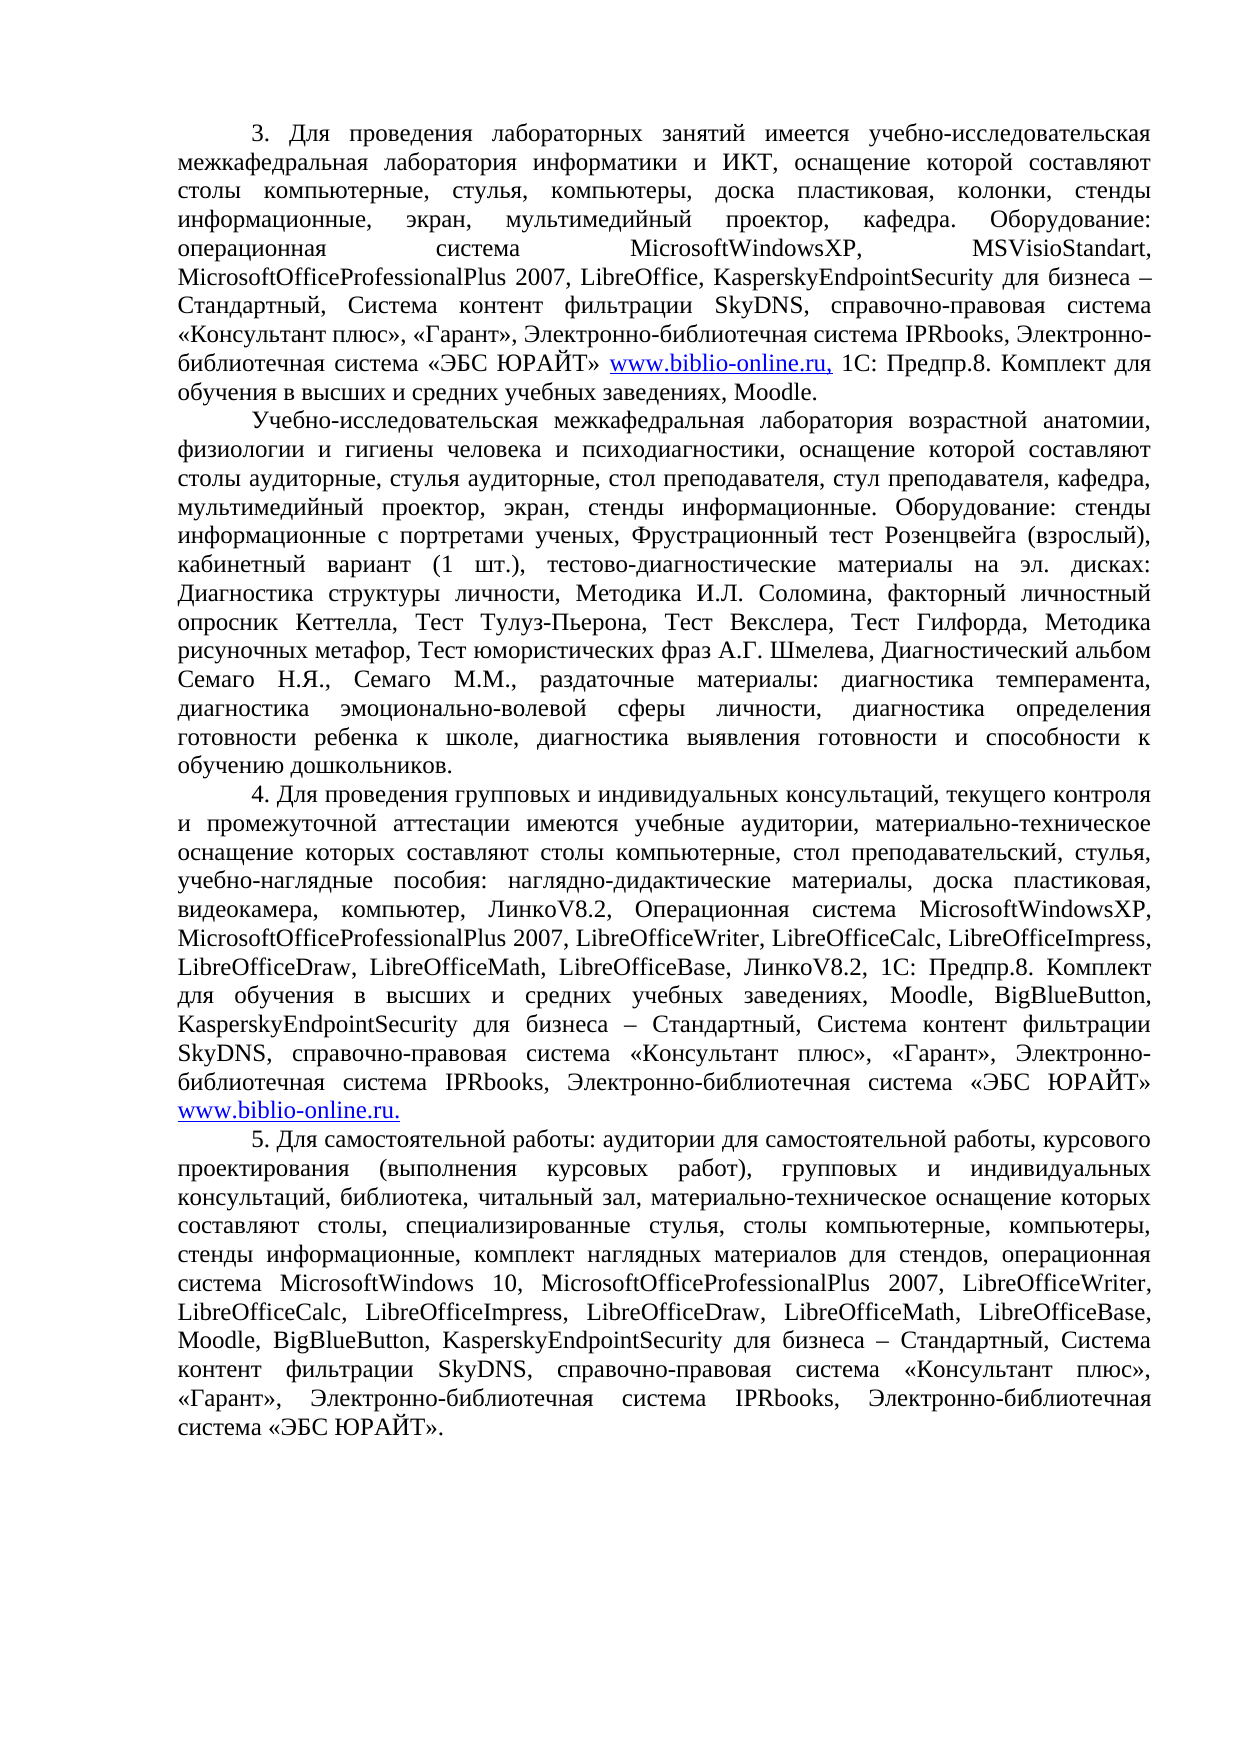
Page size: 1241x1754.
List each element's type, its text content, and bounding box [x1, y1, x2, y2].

text 5. Для самостоятельной работы: аудитории для самостоятельной работы, курсового проектирования (выполнения курсовых работ), групповых и индивидуальных консультаций, библиотека, читальный зал, материально-техническое оснащение которых составляют столы, специализированные стулья, столы компьютерные, компьютеры, стенды информационные, комплект наглядных материалов для стендов, операционная система MicrosoftWindows 10, MicrosoftOfficeProfessionalPlus 2007, LibreOfficeWriter, LibreOfficeCalc, LibreOfficeImpress, LibreOfficeDraw, LibreOfficeMath, LibreOfficeBase, Moodle, BigBlueButton, KasperskyEndpointSecurity для бизнеса – Стандартный, Система контент фильтрации SkyDNS, справочно-правовая система «Консультант плюс», «Гарант», Электронно-библиотечная система IPRbooks, Электронно-библиотечная система «ЭБС ЮРАЙТ». [177, 1124, 1152, 1441]
text 4. Для проведения групповых и индивидуальных консультаций, текущего контроля и промежуточной аттестации имеются учебные аудитории, материально-техническое оснащение которых составляют столы компьютерные, стол преподавательский, стулья, учебно-наглядные пособия: наглядно-дидактические материалы, доска пластиковая, видеокамера, компьютер, ЛинкоV8.2, Операционная система MicrosoftWindowsXP, MicrosoftOfficeProfessionalPlus 2007, LibreOfficeWriter, LibreOfficeCalc, LibreOfficeImpress, LibreOfficeDraw, LibreOfficeMath, LibreOfficeBase, ЛинкоV8.2, 1С: Предпр.8. Комплект для обучения в высших и средних учебных заведениях, Moodle, BigBlueButton, KasperskyEndpointSecurity для бизнеса – Стандартный, Система контент фильтрации SkyDNS, справочно-правовая система «Консультант плюс», «Гарант», Электронно-библиотечная система IPRbooks, Электронно-библиотечная система «ЭБС ЮРАЙТ» www.biblio-online.ru. [177, 779, 1152, 1124]
text Учебно-исследовательская межкафедральная лаборатория возрастной анатомии, физиологии и гигиены человека и психодиагностики, оснащение которой составляют столы аудиторные, стулья аудиторные, стол преподавателя, стул преподавателя, кафедра, мультимедийный проектор, экран, стенды информационные. Оборудование: стенды информационные с портретами ученых, Фрустрационный тест Розенцвейга (взрослый), кабинетный вариант (1 шт.), тестово-диагностические материалы на эл. дисках: Диагностика структуры личности, Методика И.Л. Соломина, факторный личностный опросник Кеттелла, Тест Тулуз-Пьерона, Тест Векслера, Тест Гилфорда, Методика рисуночных метафор, Тест юмористических фраз А.Г. Шмелева, Диагностический альбом Семаго Н.Я., Семаго М.М., раздаточные материалы: диагностика темперамента, диагностика эмоционально-волевой сферы личности, диагностика определения готовности ребенка к школе, диагностика выявления готовности и способности к обучению дошкольников. [177, 406, 1152, 779]
text 3. Для проведения лабораторных занятий имеется учебно-исследовательская межкафедральная лаборатория информатики и ИКТ, оснащение которой составляют столы компьютерные, стулья, компьютеры, доска пластиковая, колонки, стенды информационные, экран, мультимедийный проектор, кафедра. Оборудование: операционная система MicrosoftWindowsXP, MSVisioStandart, MicrosoftOfficeProfessionalPlus 2007, LibreOffice, KasperskyEndpointSecurity для бизнеса – Стандартный, Система контент фильтрации SkyDNS, справочно-правовая система «Консультант плюс», «Гарант», Электронно-библиотечная система IPRbooks, Электронно-библиотечная система «ЭБС ЮРАЙТ» www.biblio-online.ru, 1С: Предпр.8. Комплект для обучения в высших и средних учебных заведениях, Moodle. [177, 118, 1152, 406]
